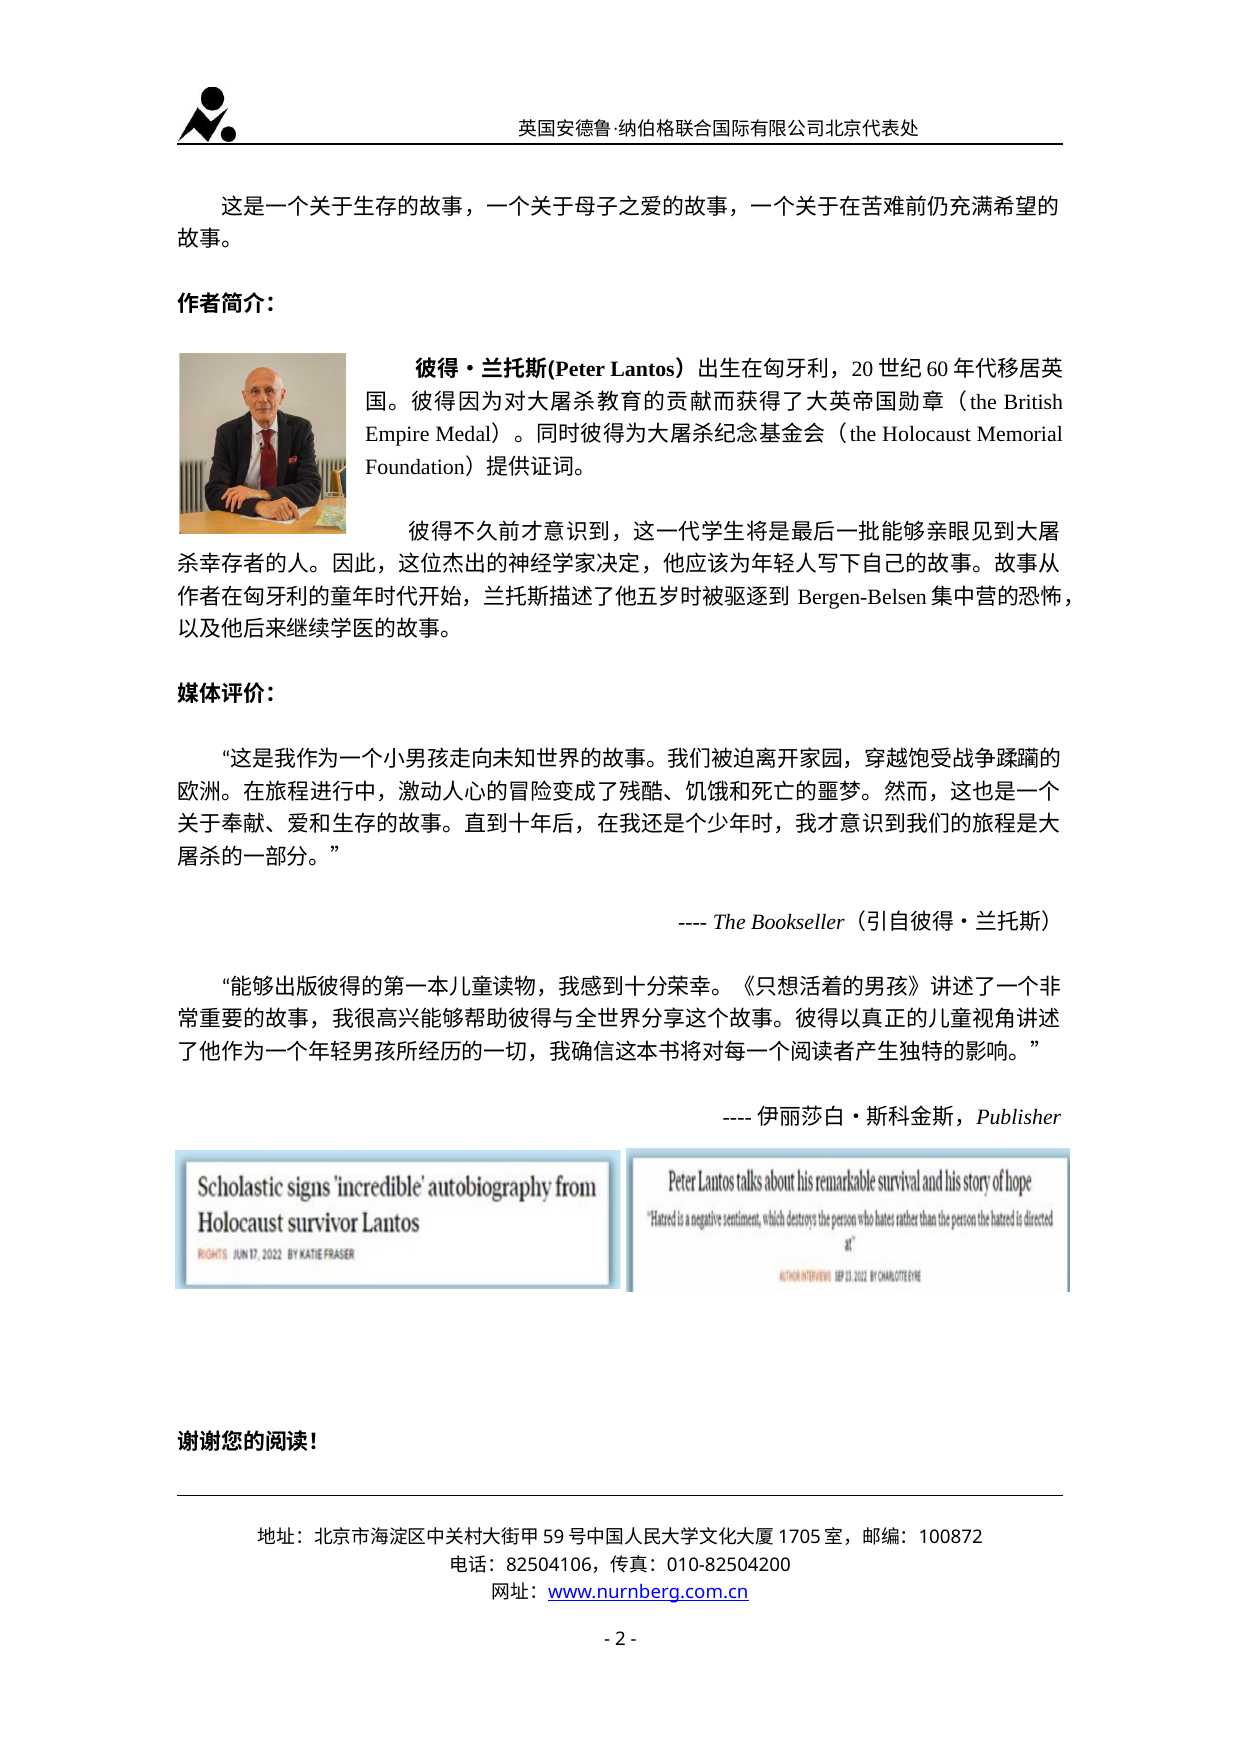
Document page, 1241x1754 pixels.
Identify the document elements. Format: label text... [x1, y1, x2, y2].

text 媒体评价： [177, 676, 1063, 708]
picture [626, 1148, 1070, 1292]
text 彼得不久前才意识到，这一代学生将是最后一批能够亲眼见到大屠杀幸存者的人。因此，这位杰出的神经学家决定，他应该为年轻人写下自己的故事。故事从作者在匈牙利的童年时代开始，兰托斯描述了他五岁时被驱逐到 Bergen-Belsen集中营的恐怖，以及他后来继续学医的故事。 [177, 513, 1063, 643]
picture [177, 87, 236, 142]
text ---- The Bookseller（引自彼得•兰托斯） [177, 903, 1063, 936]
text 作者简介： [177, 286, 1063, 318]
text 谢谢您的阅读！ [177, 1423, 1063, 1456]
text “能够出版彼得的第一本儿童读物，我感到十分荣幸。《只想活着的男孩》讲述了一个非常重要的故事，我很高兴能够帮助彼得与全世界分享这个故事。彼得以真正的儿童视角讲述了他作为一个年轻男孩所经历的一切，我确信这本书将对每一个阅读者产生独特的影响。” [177, 968, 1063, 1066]
picture [179, 353, 347, 534]
text 彼得•兰托斯(Peter Lantos）出生在匈牙利，20世纪60年代移居英国。彼得因为对大屠杀教育的贡献而获得了大英帝国勋章（the British Empire Medal）。同时彼得为大屠杀纪念基金会（the Holocaust Memorial Foundation）提供证词。 [177, 351, 1063, 481]
text “这是我作为一个小男孩走向未知世界的故事。我们被迫离开家园，穿越饱受战争蹂躏的欧洲。在旅程进行中，激动人心的冒险变成了残酷、饥饿和死亡的噩梦。然而，这也是一个关于奉献、爱和生存的故事。直到十年后，在我还是个少年时，我才意识到我们的旅程是大屠杀的一部分。” [177, 741, 1063, 871]
text ---- 伊丽莎白•斯科金斯，Publisher [177, 1098, 1063, 1131]
text 这是一个关于生存的故事，一个关于母子之爱的故事，一个关于在苦难前仍充满希望的故事。 [177, 188, 1063, 253]
picture [175, 1150, 624, 1289]
